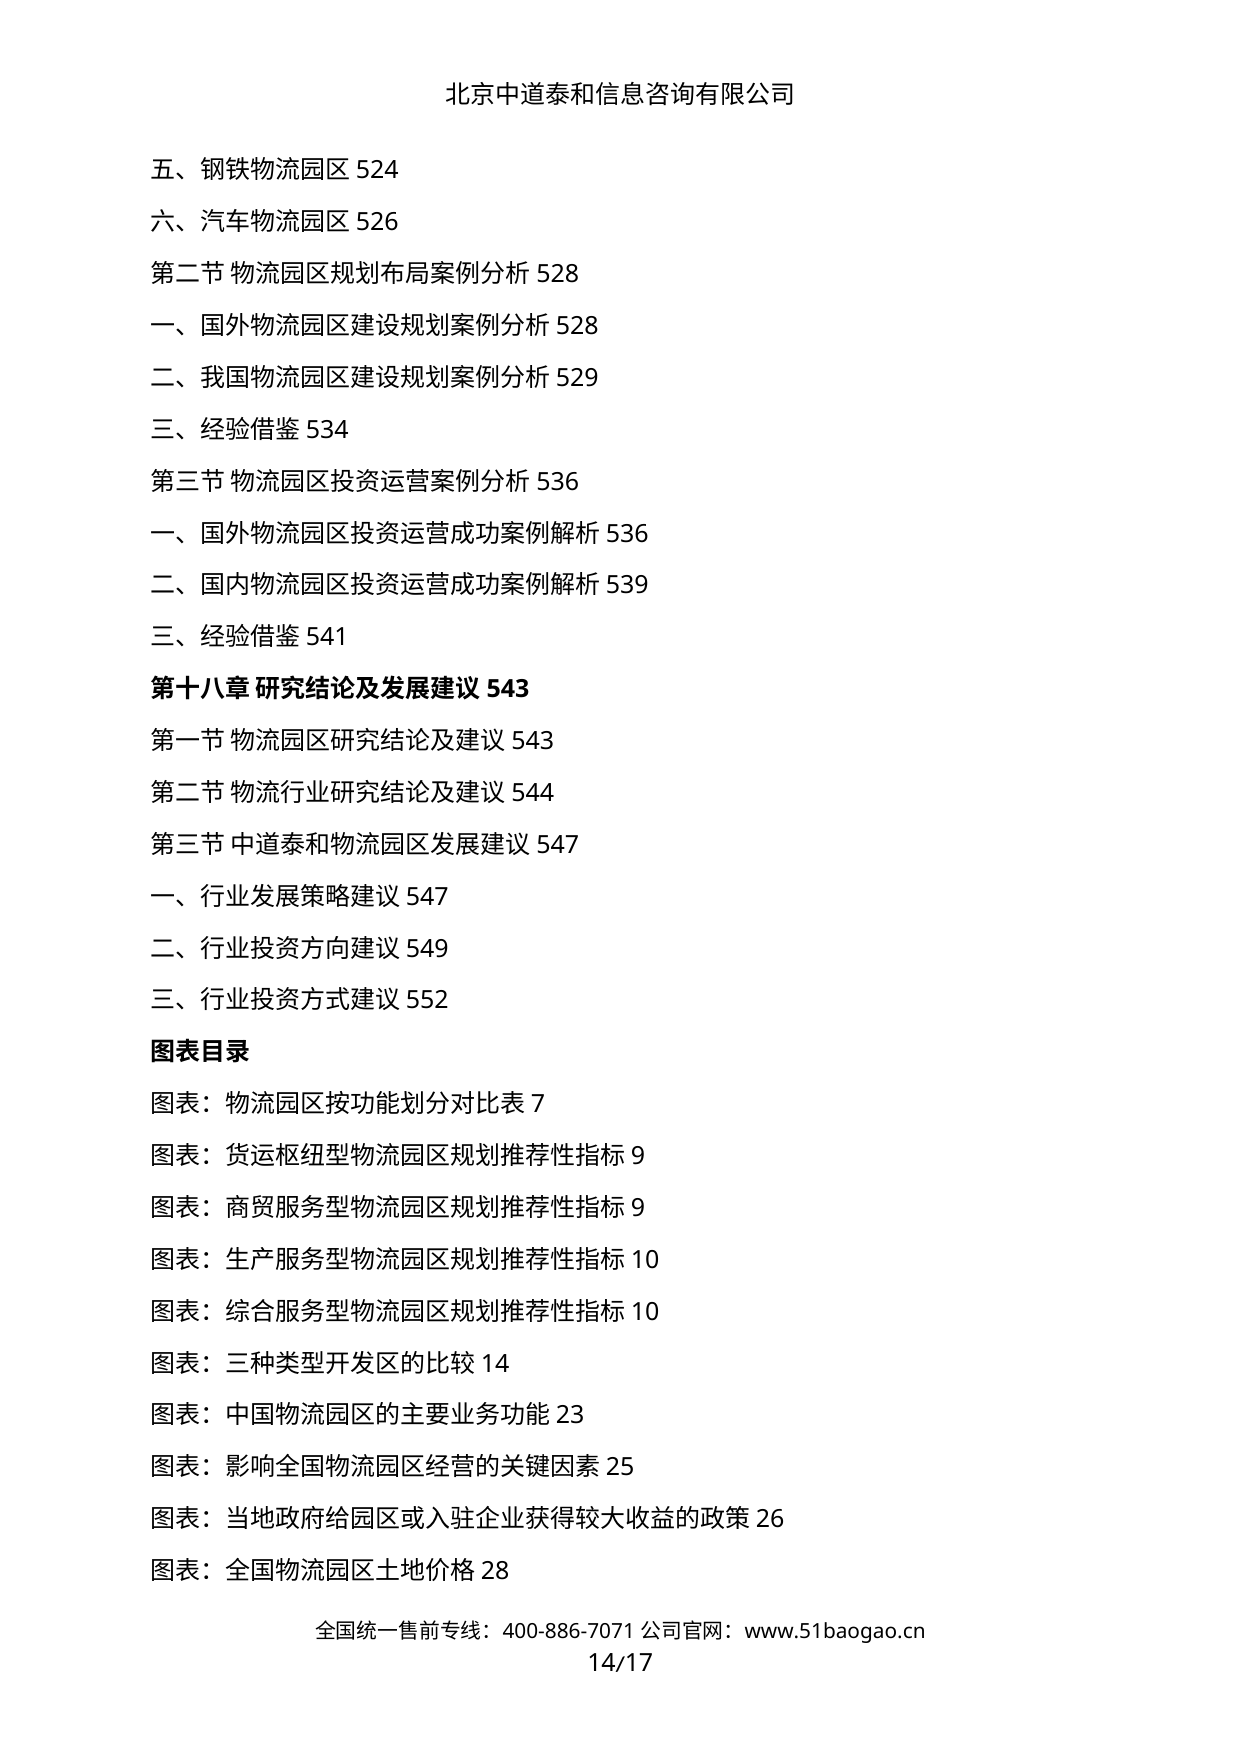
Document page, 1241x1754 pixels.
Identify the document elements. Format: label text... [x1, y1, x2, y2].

text 第二节 物流行业研究结论及建议 544 [150, 772, 1090, 809]
text 三、行业投资方式建议 552 [150, 980, 1090, 1016]
text 六、汽车物流园区 526 [150, 202, 1090, 238]
text 第三节 物流园区投资运营案例分析 536 [150, 461, 1090, 497]
text 第十八章 研究结论及发展建议 543 [150, 669, 1090, 705]
text 一、国外物流园区投资运营成功案例解析 536 [150, 513, 1090, 549]
text 图表：中国物流园区的主要业务功能 23 [150, 1395, 1090, 1431]
text 三、经验借鉴 534 [150, 409, 1090, 446]
text 二、行业投资方向建议 549 [150, 928, 1090, 964]
text 图表：生产服务型物流园区规划推荐性指标 10 [150, 1239, 1090, 1276]
text 图表：货运枢纽型物流园区规划推荐性指标 9 [150, 1136, 1090, 1172]
text 一、行业发展策略建议 547 [150, 876, 1090, 912]
text 第一节 物流园区研究结论及建议 543 [150, 721, 1090, 757]
text 第二节 物流园区规划布局案例分析 528 [150, 254, 1090, 290]
text 五、钢铁物流园区 524 [150, 150, 1090, 186]
text 三、经验借鉴 541 [150, 617, 1090, 653]
text 一、国外物流园区建设规划案例分析 528 [150, 306, 1090, 342]
text 图表：影响全国物流园区经营的关键因素 25 [150, 1447, 1090, 1483]
text 二、国内物流园区投资运营成功案例解析 539 [150, 565, 1090, 601]
text 图表：当地政府给园区或入驻企业获得较大收益的政策 26 [150, 1499, 1090, 1535]
text 第三节 中道泰和物流园区发展建议 547 [150, 824, 1090, 861]
text 图表：全国物流园区土地价格 28 [150, 1551, 1090, 1587]
text 图表：物流园区按功能划分对比表 7 [150, 1084, 1090, 1120]
text 二、我国物流园区建设规划案例分析 529 [150, 357, 1090, 394]
text 图表：商贸服务型物流园区规划推荐性指标 9 [150, 1187, 1090, 1224]
text 图表：三种类型开发区的比较 14 [150, 1343, 1090, 1379]
text 图表目录 [150, 1032, 1090, 1068]
text 图表：综合服务型物流园区规划推荐性指标 10 [150, 1291, 1090, 1327]
